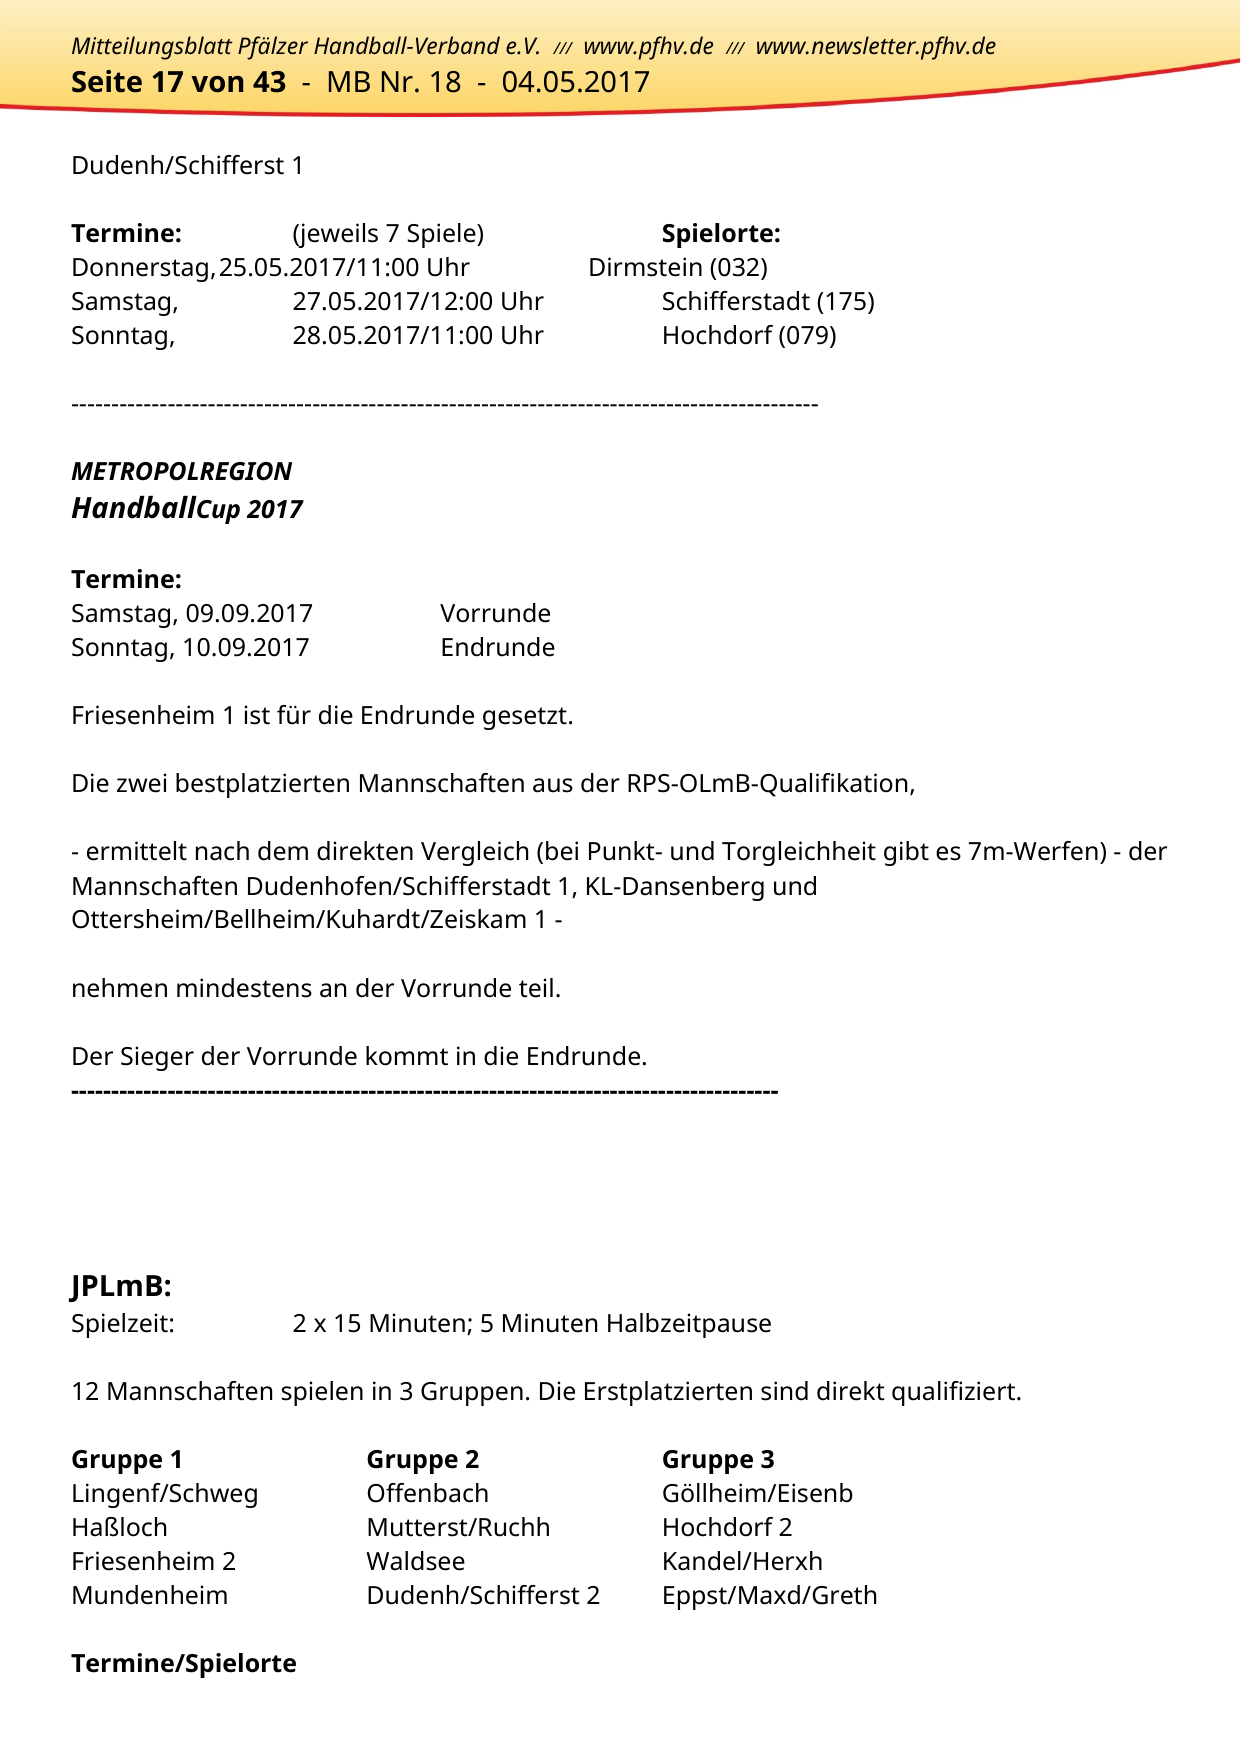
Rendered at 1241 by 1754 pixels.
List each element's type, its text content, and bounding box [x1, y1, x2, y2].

text Die zwei bestplatzierten Mannschaften aus der RPS-OLmB-Qualifikation, [71, 766, 1169, 800]
text METROPOLREGION [71, 454, 1169, 488]
text Sonntag, 10.09.2017 Endrunde [71, 630, 1169, 664]
text Der Sieger der Vorrunde kommt in die Endrunde. [71, 1038, 1169, 1072]
text Friesenheim 1 ist für die Endrunde gesetzt. [71, 698, 1169, 732]
text Termine: [71, 562, 1169, 596]
text --------------------------------------------------------------------------------------------- [71, 386, 1169, 420]
text 12 Mannschaften spielen in 3 Gruppen. Die Erstplatzierten sind direkt qualifiziert. [71, 1373, 1169, 1407]
text Termine: (jeweils 7 Spiele) Spielorte: [71, 215, 1169, 249]
text ---------------------------------------------------------------------------------------- [71, 1072, 1169, 1107]
text Samstag, 27.05.2017/12:00 Uhr Schifferstadt (175) [71, 283, 1169, 317]
text - ermittelt nach dem direkten Vergleich (bei Punkt- und Torgleichheit gibt es 7m-Werfen) - der Mannschaften Dudenhofen/Schifferstadt 1, KL-Dansenberg und Ottersheim/Bellheim/Kuhardt/Zeiskam 1 - [71, 834, 1169, 936]
text Gruppe 1 Gruppe 2 Gruppe 3 [71, 1442, 1169, 1476]
text Haßloch Mutterst/Ruchh Hochdorf 2 [71, 1510, 1169, 1544]
picture [0, 0, 1241, 117]
text JPLmB: [71, 1266, 1169, 1305]
text Samstag, 09.09.2017 Vorrunde [71, 596, 1169, 630]
text Spielzeit: 2 x 15 Minuten; 5 Minuten Halbzeitpause [71, 1305, 1169, 1339]
text Donnerstag, 25.05.2017/11:00 Uhr Dirmstein (032) [71, 249, 1169, 283]
text Friesenheim 2 Waldsee Kandel/Herxh [71, 1544, 1169, 1578]
text Lingenf/Schweg Offenbach Göllheim/Eisenb [71, 1476, 1169, 1510]
text Termine/Spielorte [71, 1646, 1169, 1680]
text HandballCup 2017 [71, 488, 1169, 527]
text Mundenheim Dudenh/Schifferst 2 Eppst/Maxd/Greth [71, 1578, 1169, 1612]
text nehmen mindestens an der Vorrunde teil. [71, 970, 1169, 1004]
text Dudenh/Schifferst 1 [71, 148, 1169, 182]
text Sonntag, 28.05.2017/11:00 Uhr Hochdorf (079) [71, 317, 1169, 352]
